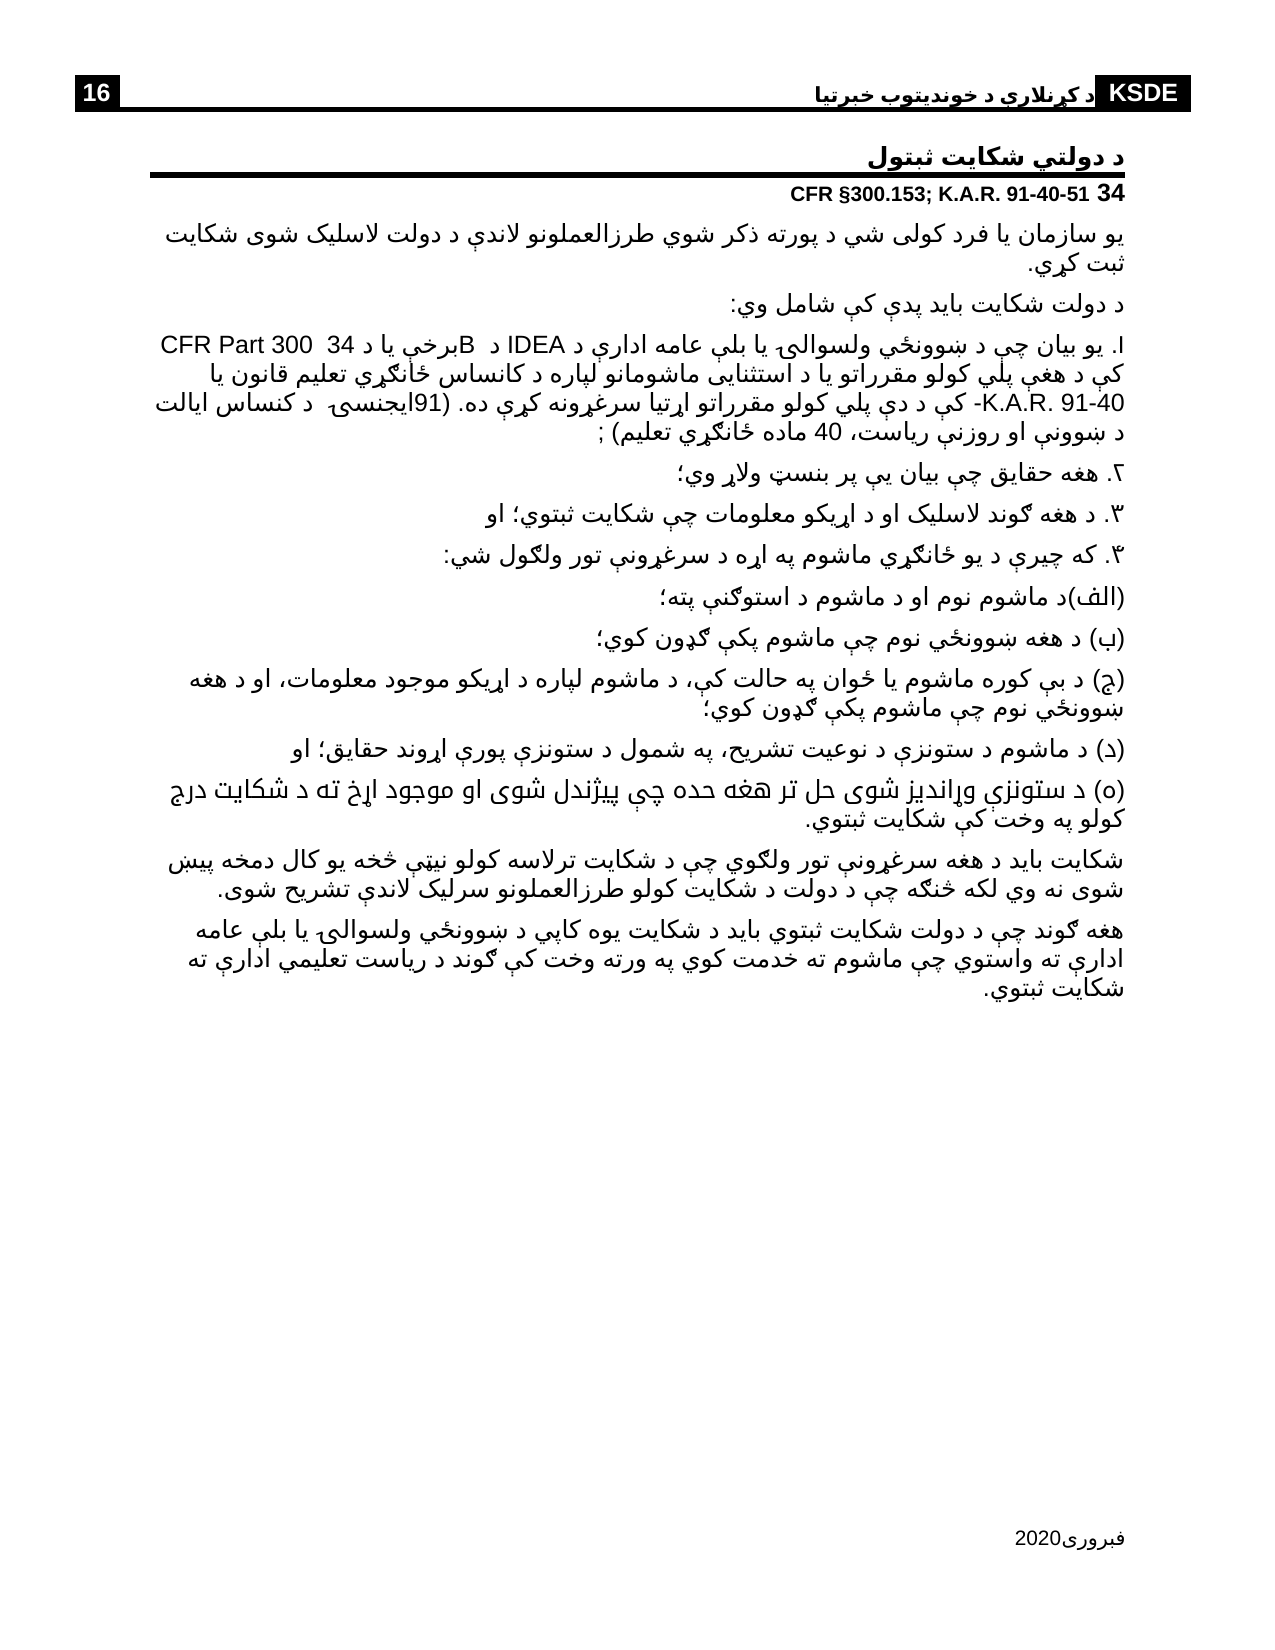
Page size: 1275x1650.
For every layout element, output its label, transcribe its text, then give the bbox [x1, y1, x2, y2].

text ۴. که چیرې د یو ځانګړي ماشوم په اړه د سرغړونې تور ولګول شي: [150, 540, 1125, 569]
text (ج) د بې کوره ماشوم یا ځوان په حالت کې، د ماشوم لپاره د اړیکو موجود معلومات، او د هغه ښوونځي نوم چې ماشوم پکې ګډون کوي؛ [150, 664, 1125, 722]
text ۳. د هغه ګوند لاسلیک او د اړیکو معلومات چې شکایت ثبتوي؛ او [150, 499, 1125, 528]
text ۱. یو بیان چې د ښوونځي ولسوالۍ یا بلې عامه ادارې د IDEA د Bبرخې یا د CFR Part 300 34 کې د هغې پلي کولو مقرراتو یا د استثنایی ماشومانو لپاره د کانساس ځانګړي تعلیم قانون یا K.A.R. 91-40- کې د دې پلي کولو مقرراتو اړتیا سرغړونه کړې ده. (91ایجنسۍ د کنساس ایالت د ښوونې او روزنې ریاست، 40 ماده ځانګړي تعلیم) ; [150, 330, 1125, 445]
text (ب) د هغه ښوونځي نوم چې ماشوم پکې ګډون کوي؛ [150, 623, 1125, 652]
text یو سازمان یا فرد کولی شي د پورته ذکر شوي طرزالعملونو لاندې د دولت لاسلیک شوی شکایت ثبت کړي. [150, 219, 1125, 277]
text (ه) د ستونزې وړاندیز شوی حل تر هغه حده چې پیژندل شوی او موجود اړخ ته د شکایت درج کولو په وخت کې شکایت ثبتوي. [150, 775, 1125, 833]
text (الف)د ماشوم نوم او د ماشوم د استوګنې پته؛ [150, 582, 1125, 610]
text شکایت باید د هغه سرغړونې تور ولګوي چې د شکایت ترلاسه کولو نیټې څخه یو کال دمخه پیښ شوی نه وي لکه څنګه چې د دولت د شکایت کولو طرزالعملونو سرلیک لاندې تشریح شوی. [150, 845, 1125, 903]
text (د) د ماشوم د ستونزې د نوعیت تشریح، په شمول د ستونزې پورې اړوند حقایق؛ او [150, 734, 1125, 763]
text 34 CFR §300.153; K.A.R. 91-40-51 [150, 178, 1125, 207]
text د دولت شکایت باید پدې کې شامل وي: [150, 289, 1125, 318]
subtitle د دولتي شکایت ثبتول [150, 147, 1125, 172]
text ۲. هغه حقایق چې بیان یې پر بنسټ ولاړ وي؛ [150, 458, 1125, 487]
text هغه ګوند چې د دولت شکایت ثبتوي باید د شکایت یوه کاپي د ښوونځي ولسوالۍ یا بلې عامه ادارې ته واستوي چې ماشوم ته خدمت کوي په ورته وخت کې ګوند د ریاست تعلیمي ادارې ته شکایت ثبتوي. [150, 915, 1125, 1002]
